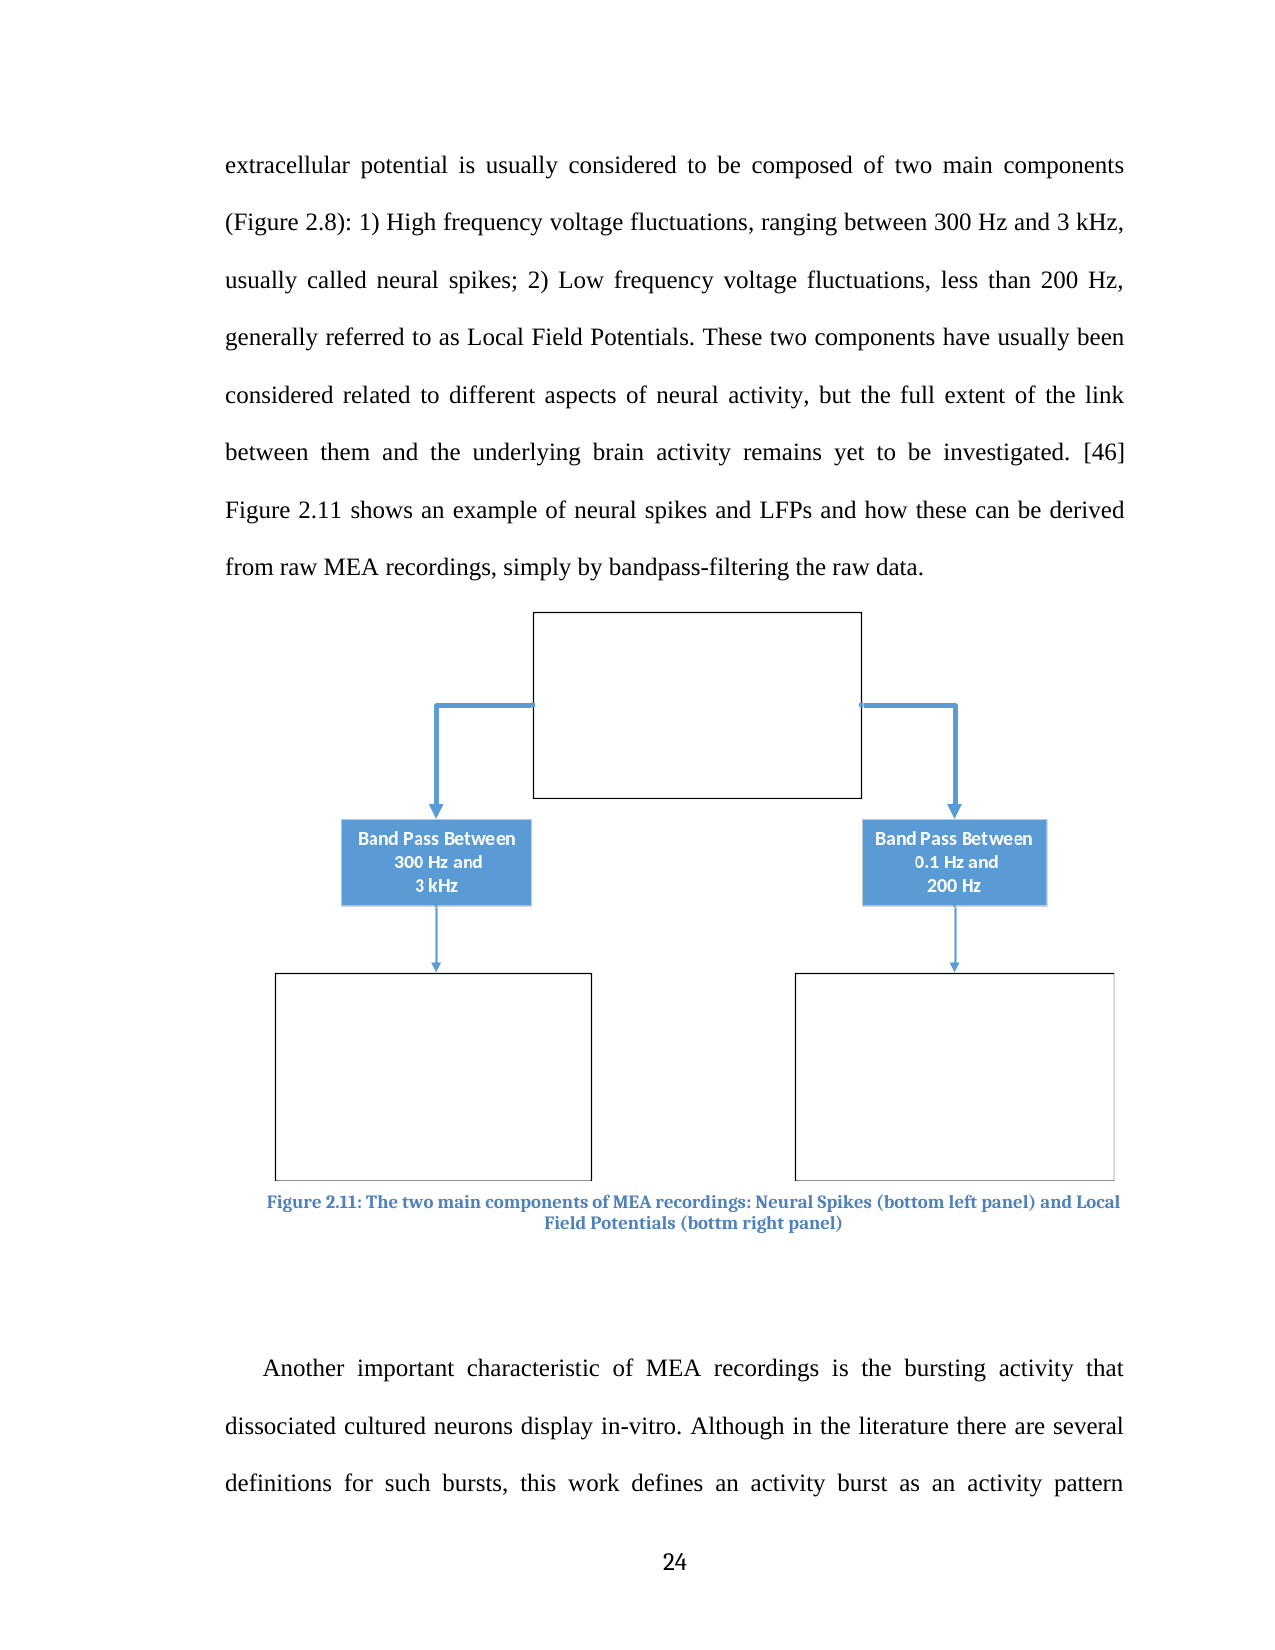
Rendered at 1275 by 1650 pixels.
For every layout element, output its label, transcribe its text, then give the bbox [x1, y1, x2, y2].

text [225, 1353, 1125, 1497]
